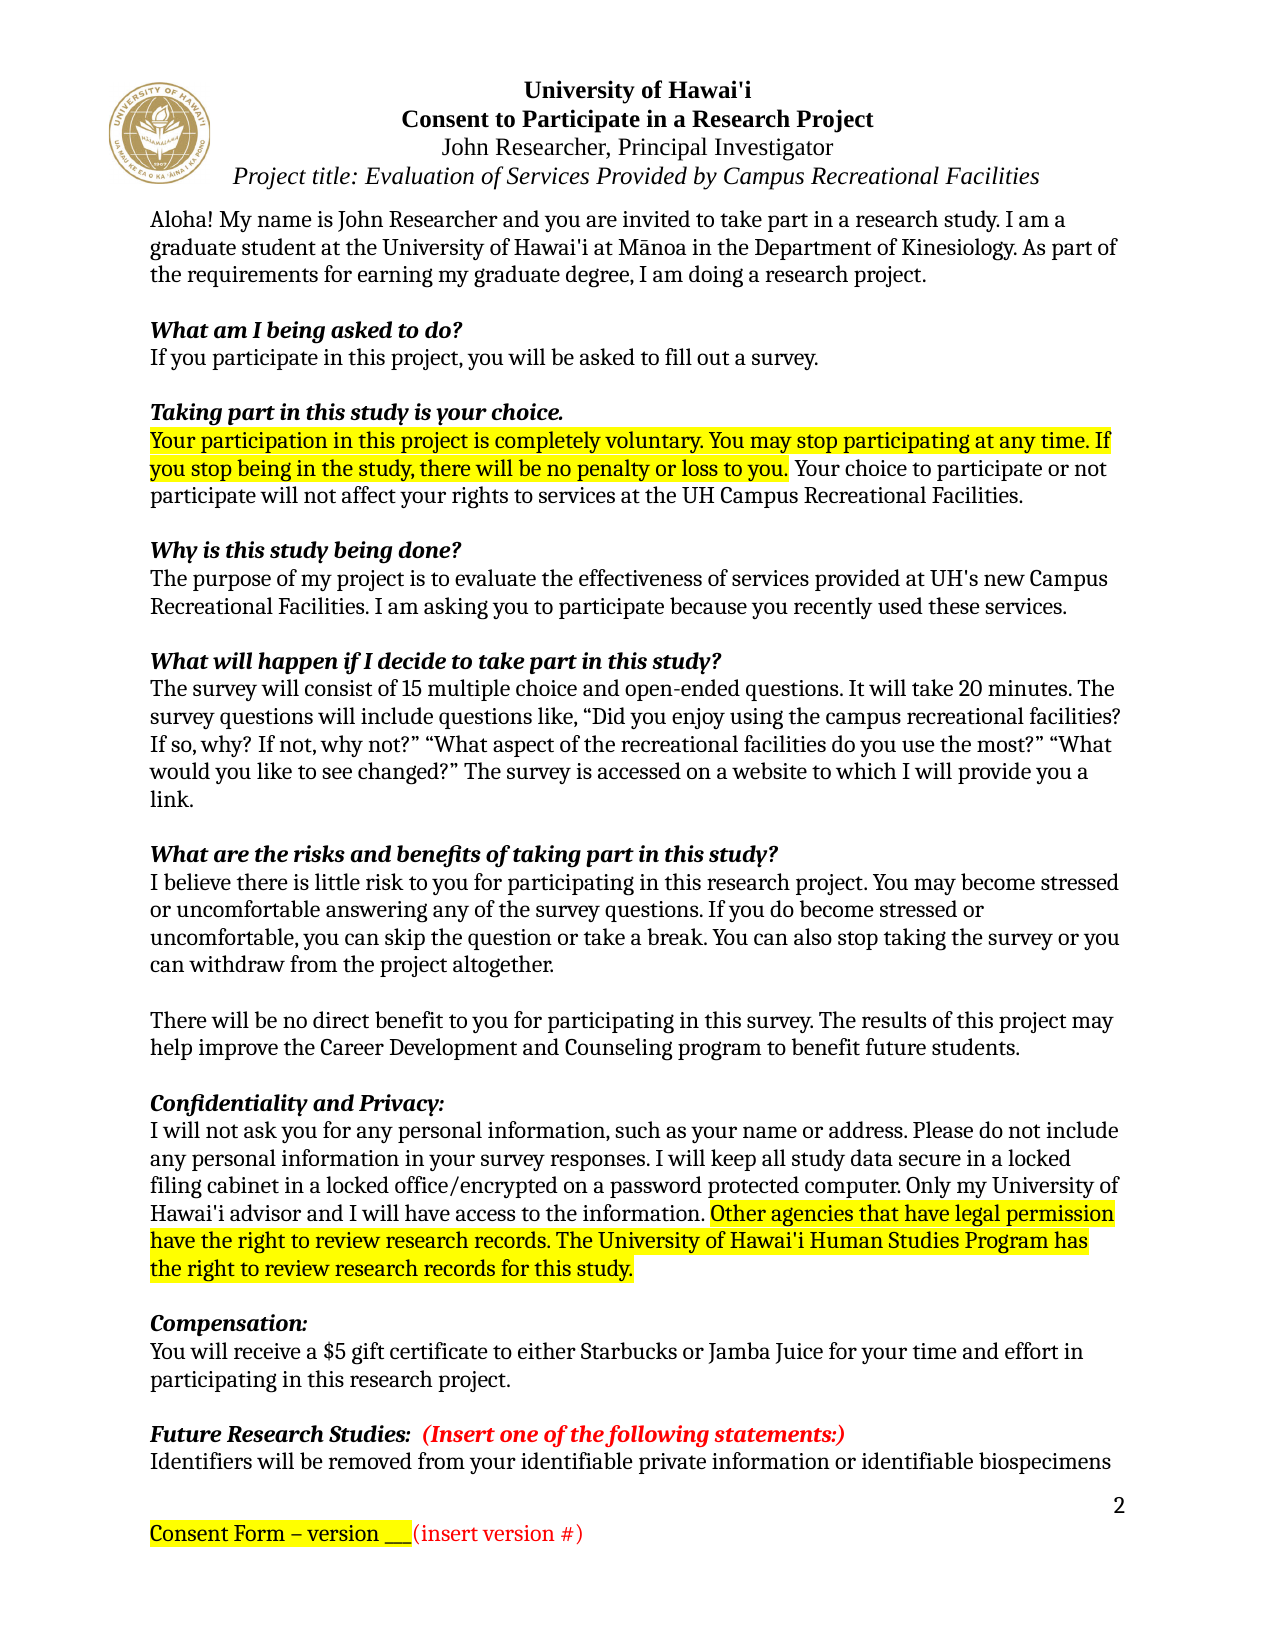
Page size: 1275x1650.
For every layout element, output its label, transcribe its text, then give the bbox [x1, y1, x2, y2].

text The survey will consist of 15 multiple choice and open-ended questions. It will take 20 minutes. The survey questions will include questions like, “Did you enjoy using the campus recreational facilities? If so, why? If not, why not?” “What aspect of the recreational facilities do you use the most?” “What would you like to see changed?” The survey is accessed on a website to which I will provide you a link. [150, 675, 1125, 813]
text If you participate in this project, you will be asked to fill out a survey. [150, 344, 1125, 372]
text What am I being asked to do? [150, 316, 1125, 344]
text Taking part in this study is your choice. [150, 399, 1125, 427]
text Aloha! My name is John Researcher and you are invited to take part in a research study. I am a graduate student at the University of Hawai'i at Mānoa in the Department of Kinesiology. As part of the requirements for earning my graduate degree, I am doing a research project. [150, 206, 1125, 289]
picture [108, 82, 211, 184]
text What will happen if I decide to take part in this study? [150, 648, 1125, 675]
text Why is this study being done? [150, 537, 1125, 565]
text I will not ask you for any personal information, such as your name or address. Please do not include any personal information in your survey responses. I will keep all study data secure in a locked filing cabinet in a locked office/encrypted on a password protected computer. Only my University of Hawai'i advisor and I will have access to the information. Other agencies that have legal permission have the right to review research records. The University of Hawai'i Human Studies Program has the right to review research records for this study. [150, 1117, 1125, 1283]
text Your participation in this project is completely voluntary. You may stop participating at any time. If you stop being in the study, there will be no penalty or loss to you. Your choice to participate or not participate will not affect your rights to services at the UH Campus Recreational Facilities. [150, 427, 1125, 510]
text You will receive a $5 gift certificate to either Starbucks or Jamba Juice for your time and effort in participating in this research project. [150, 1338, 1125, 1393]
text Confidentiality and Privacy: [150, 1089, 1125, 1117]
text I believe there is little risk to you for participating in this research project. You may become stressed or uncomfortable answering any of the survey questions. If you do become stressed or uncomfortable, you can skip the question or take a break. You can also stop taking the survey or you can withdraw from the project altogether. [150, 868, 1125, 979]
text There will be no direct benefit to you for participating in this survey. The results of this project may help improve the Career Development and Counseling program to benefit future students. [150, 1007, 1125, 1062]
text Compensation: [150, 1310, 1125, 1338]
text The purpose of my project is to evaluate the effectiveness of services provided at UH's new Campus Recreational Facilities. I am asking you to participate because you recently used these services. [150, 565, 1125, 620]
text What are the risks and benefits of taking part in this study? [150, 841, 1125, 868]
text Future Research Studies: (Insert one of the following statements:) [150, 1421, 1125, 1448]
